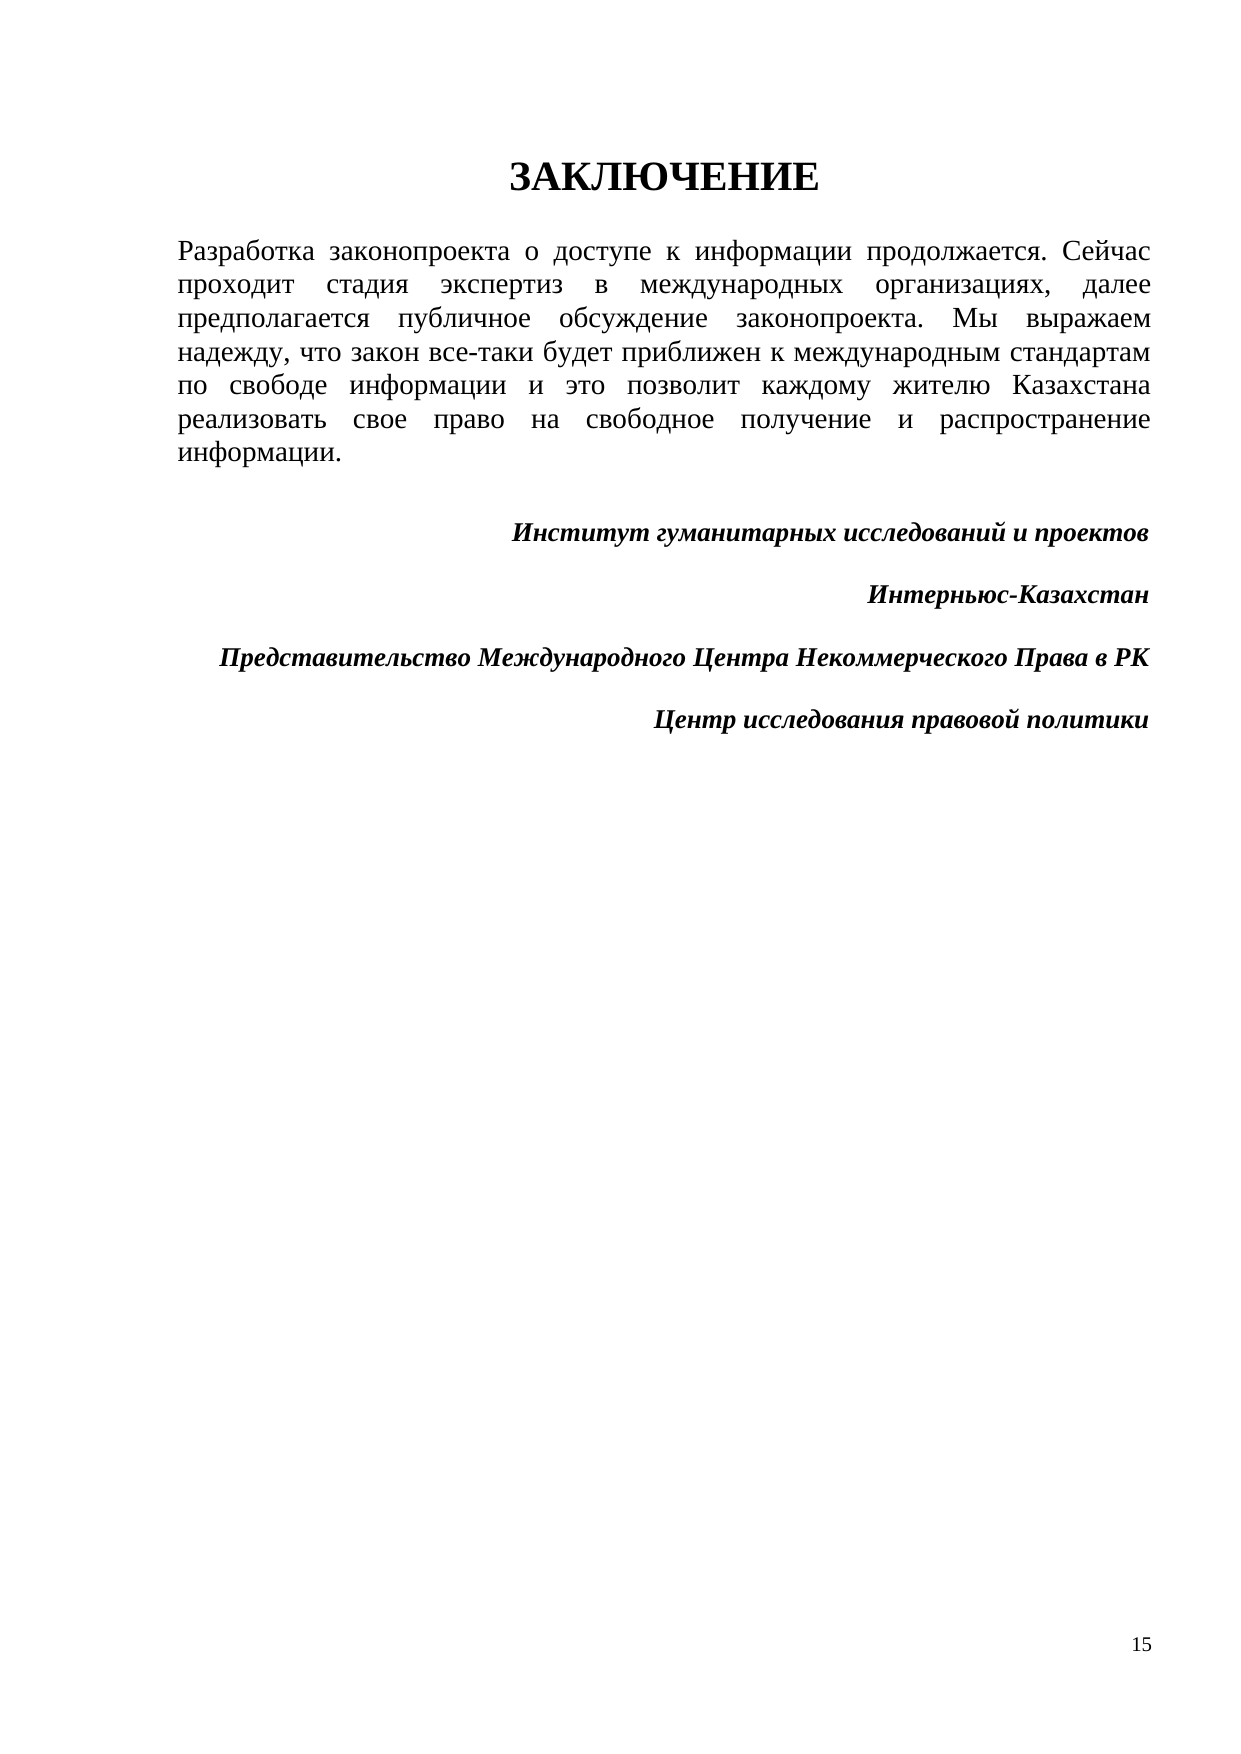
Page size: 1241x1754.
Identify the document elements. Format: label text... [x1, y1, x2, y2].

text ЗАКЛЮЧЕНИЕ [177, 152, 1152, 199]
text Представительство Международного Центра Некоммерческого Права в РК [177, 641, 1152, 672]
text Институт гуманитарных исследований и проектов [177, 516, 1152, 547]
text Интерньюс-Казахстан [177, 578, 1152, 609]
text Центр исследования правовой политики [177, 703, 1152, 734]
text Разработка законопроекта о доступе к информации продолжается. Сейчас проходит стадия экспертиз в международных организациях, далее предполагается публичное обсуждение законопроекта. Мы выражаем надежду, что закон все-таки будет приближен к международным стандартам по свободе информации и это позволит каждому жителю Казахстана реализовать свое право на свободное получение и распространение информации. [177, 233, 1152, 468]
